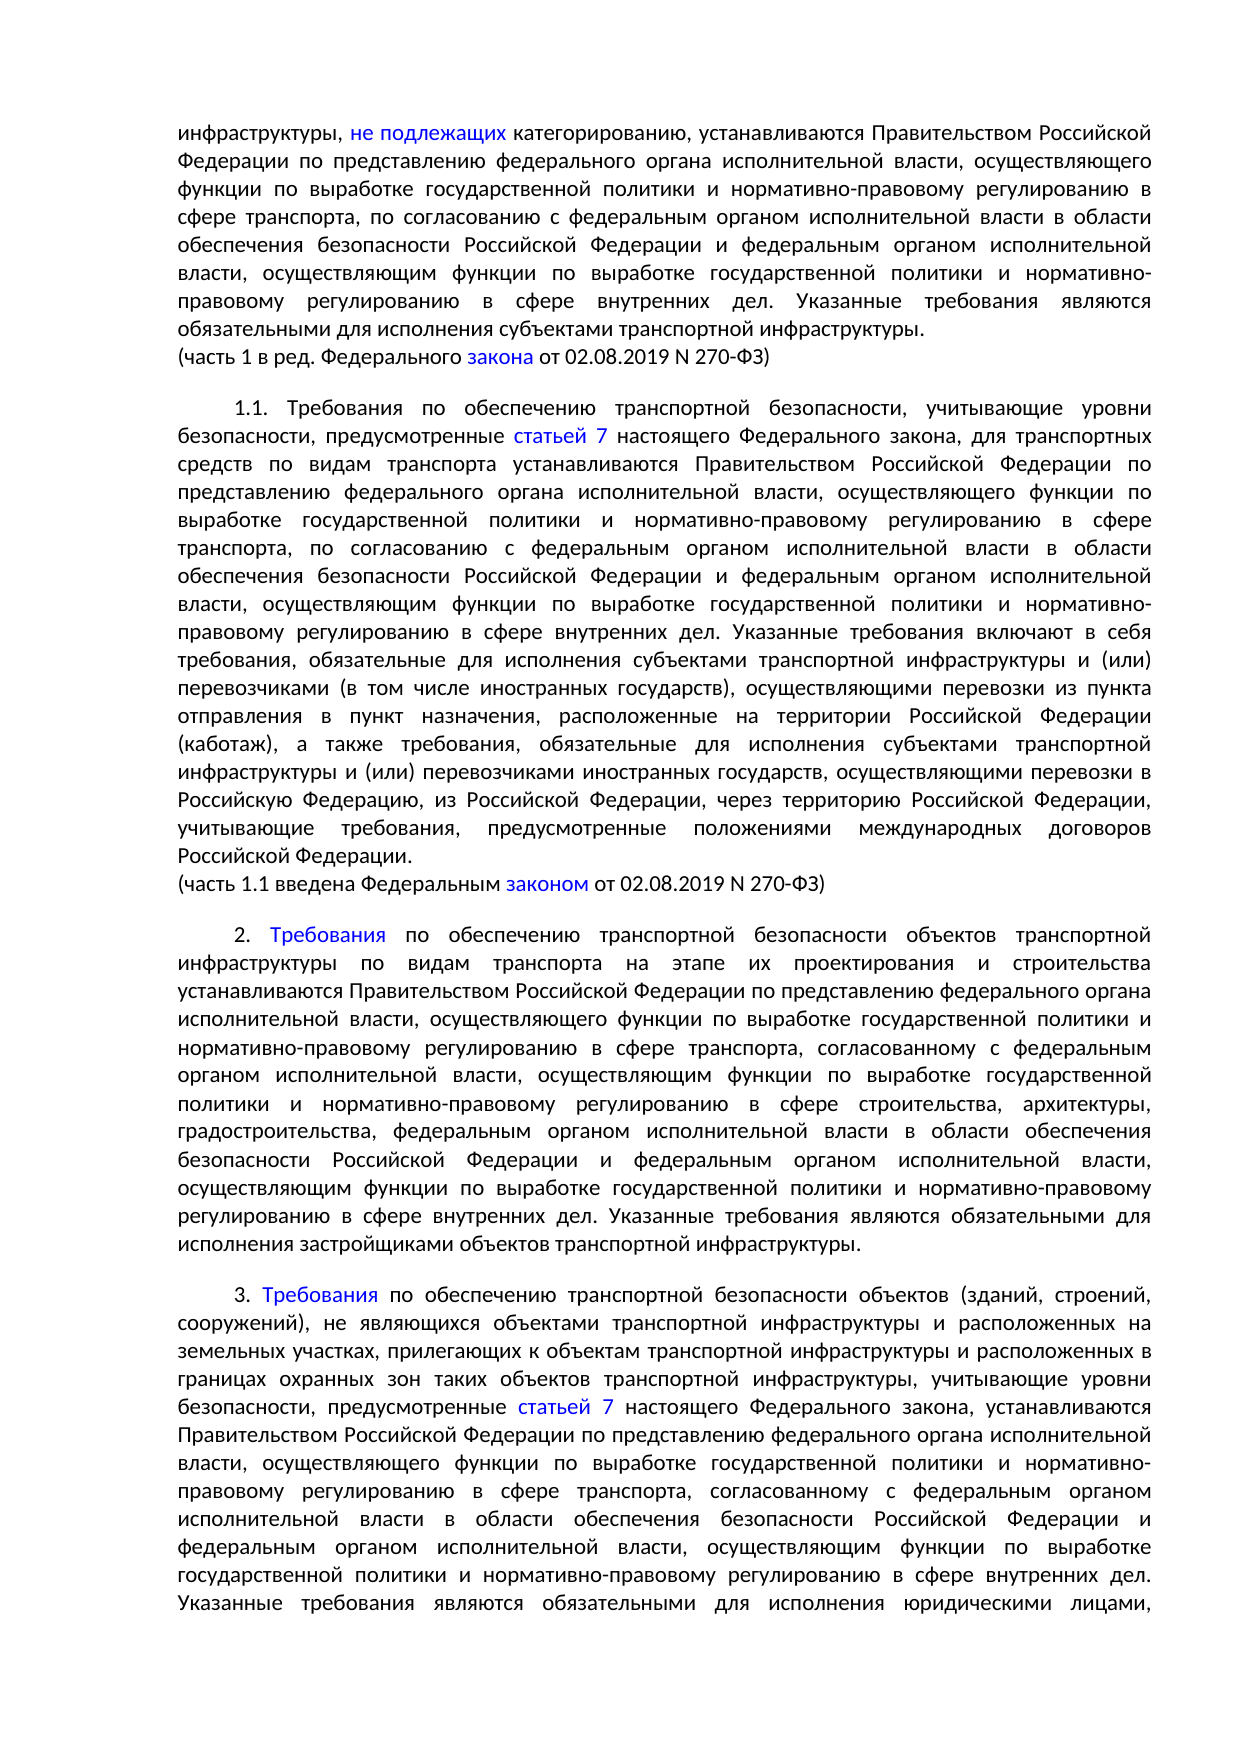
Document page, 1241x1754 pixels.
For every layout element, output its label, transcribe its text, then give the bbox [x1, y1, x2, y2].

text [177, 118, 1152, 342]
text 1.1. Требования по обеспечению транспортной безопасности, учитывающие уровни безопасности, предусмотренные статьей 7 настоящего Федерального закона, для транспортных средств по видам транспорта устанавливаются Правительством Российской Федерации по представлению федерального органа исполнительной власти, осуществляющего функции по выработке государственной политики и нормативно-правовому регулированию в сфере транспорта, по согласованию с федеральным органом исполнительной власти в области обеспечения безопасности Российской Федерации и федеральным органом исполнительной власти, осуществляющим функции по выработке государственной политики и нормативно-правовому регулированию в сфере внутренних дел. Указанные требования включают в себя требования, обязательные для исполнения субъектами транспортной инфраструктуры и (или) перевозчиками (в том числе иностранных государств), осуществляющими перевозки из пункта отправления в пункт назначения, расположенные на территории Российской Федерации (каботаж), а также требования, обязательные для исполнения субъектами транспортной инфраструктуры и (или) перевозчиками иностранных государств, осуществляющими перевозки в Российскую Федерацию, из Российской Федерации, через территорию Российской Федерации, учитывающие требования, предусмотренные положениями международных договоров Российской Федерации. [177, 393, 1152, 869]
text 2. Требования по обеспечению транспортной безопасности объектов транспортной инфраструктуры по видам транспорта на этапе их проектирования и строительства устанавливаются Правительством Российской Федерации по представлению федерального органа исполнительной власти, осуществляющего функции по выработке государственной политики и нормативно-правовому регулированию в сфере транспорта, согласованному с федеральным органом исполнительной власти, осуществляющим функции по выработке государственной политики и нормативно-правовому регулированию в сфере строительства, архитектуры, градостроительства, федеральным органом исполнительной власти в области обеспечения безопасности Российской Федерации и федеральным органом исполнительной власти, осуществляющим функции по выработке государственной политики и нормативно-правовому регулированию в сфере внутренних дел. Указанные требования являются обязательными для исполнения застройщиками объектов транспортной инфраструктуры. [177, 921, 1152, 1257]
text (часть 1 в ред. Федерального закона от 02.08.2019 N 270-ФЗ) [177, 342, 1152, 370]
text (часть 1.1 введена Федеральным законом от 02.08.2019 N 270-ФЗ) [177, 869, 1152, 898]
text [177, 1280, 1152, 1616]
